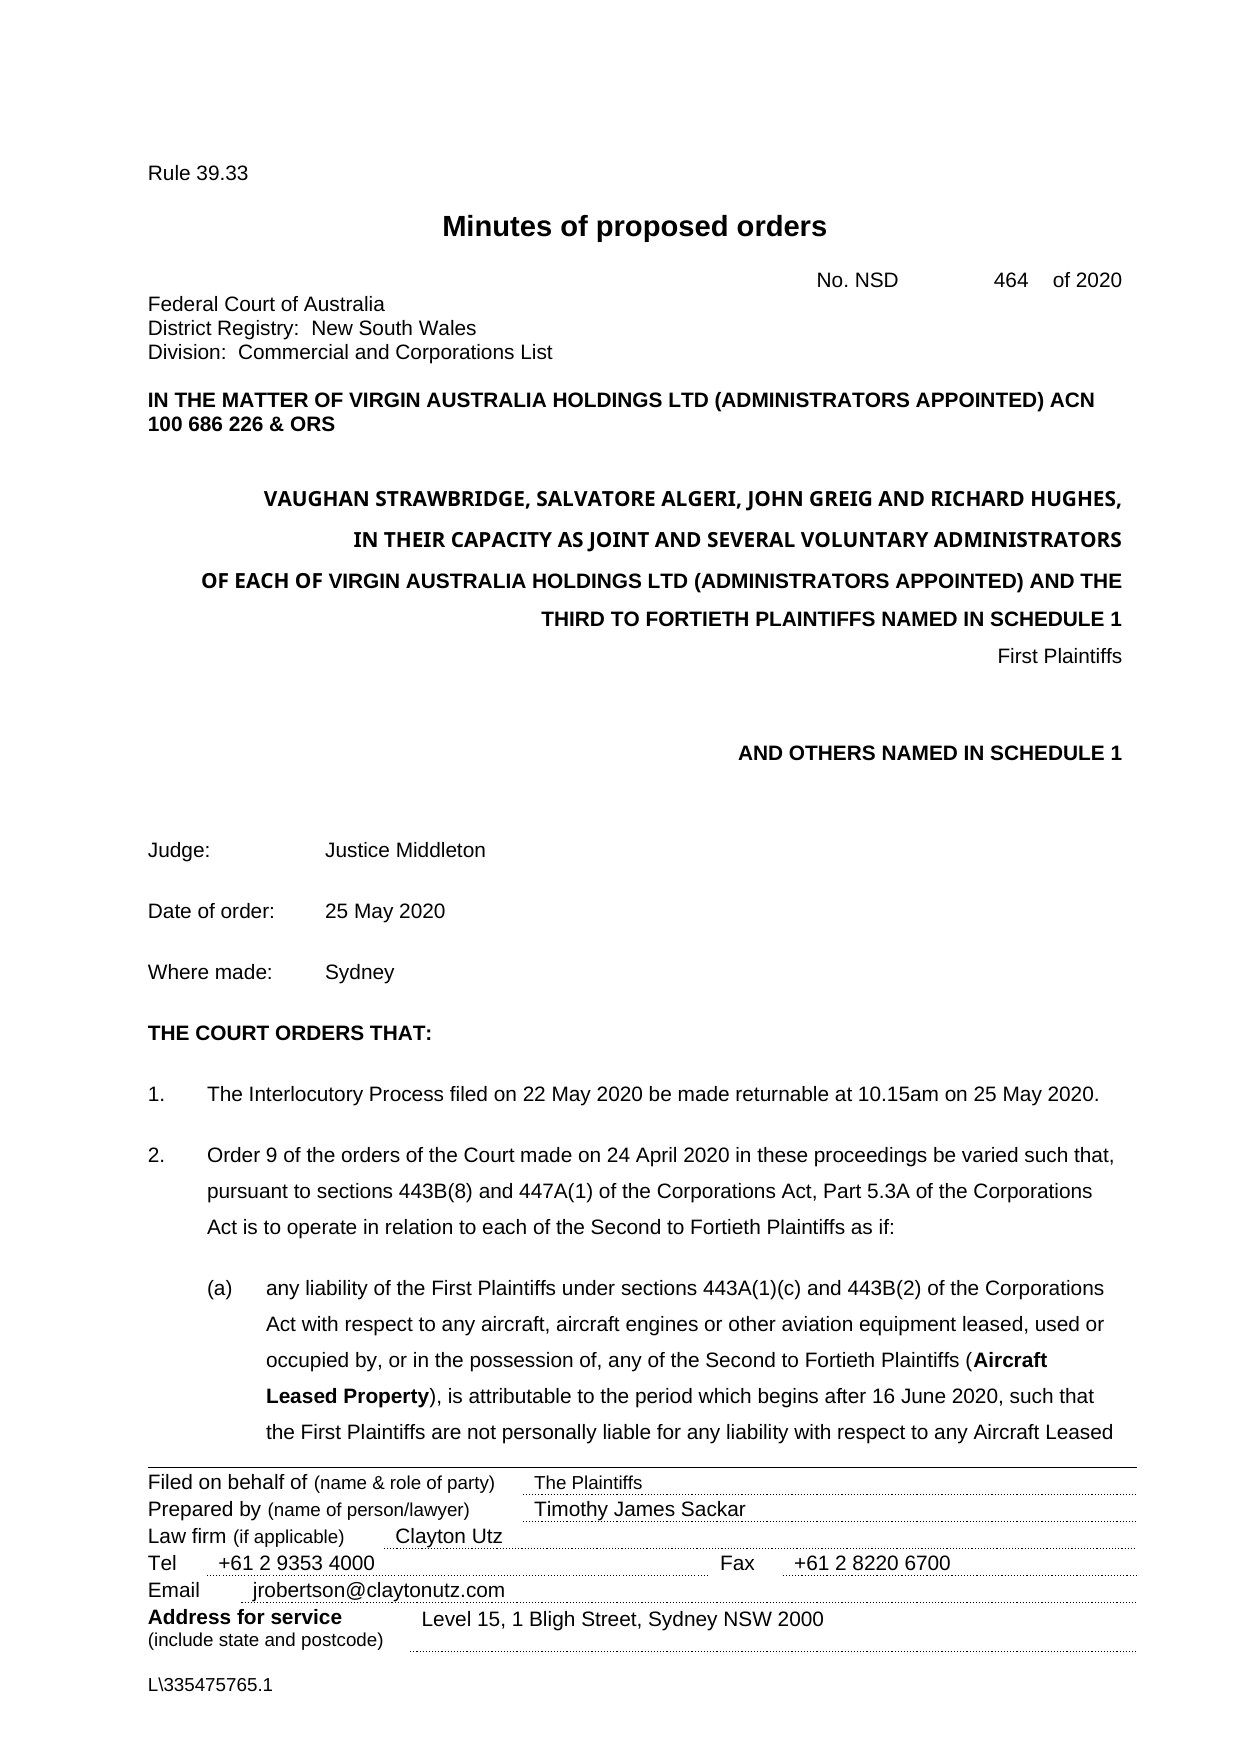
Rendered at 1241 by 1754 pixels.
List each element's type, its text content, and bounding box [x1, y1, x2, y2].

text The Interlocutory Process filed on 22 May 2020 be made returnable at 10.15am on 25 May 2020. [148, 1082, 1122, 1106]
text Division: Commercial and Corporations List [148, 339, 1122, 363]
text Federal Court of [148, 292, 1122, 316]
list THE COURT ORDERS THAT: [148, 1021, 1122, 1045]
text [207, 1276, 1122, 1443]
text in their CAPACITY as joint and several VOLUNTARY administrators [148, 525, 1122, 554]
text First Plaintiffs [148, 643, 1122, 667]
text of each of virgin australia holdings ltd (Administrators Appointed) and the [148, 566, 1122, 594]
text Judge: Justice Middleton [148, 838, 1122, 862]
text Rule 39.33 [148, 161, 1122, 185]
text Minutes of proposed orders [148, 209, 1122, 243]
text In the matter of VIRGIN AUSTRALIA HOLDINGS LTD (Administrators Appointed) ACN 100 686 226 & Ors [148, 387, 1122, 435]
text Order 9 of the orders of the Court made on 24 April 2020 in these proceedings be varied such that, pursuant to sections 443B(8) and 447A(1) of the Corporations Act, Part 5.3A of the Corporations Act is to operate in relation to each of the Second to Fortieth Plaintiffs as if: [148, 1143, 1122, 1239]
text Vaughan strawbridge, salvatore algeri, john greig and richard hughes, [148, 484, 1122, 513]
text and others named in schedule 1 [148, 741, 1122, 765]
text third to FORTIETH plaintiffs named in schedule 1 [148, 607, 1122, 631]
text Where made: Sydney [148, 960, 1122, 984]
text Date of order: 25 May 2020 [148, 899, 1122, 923]
text District Registry: New South Wales [148, 316, 1122, 339]
text No. NSD 464 of 2020 [148, 268, 1122, 292]
